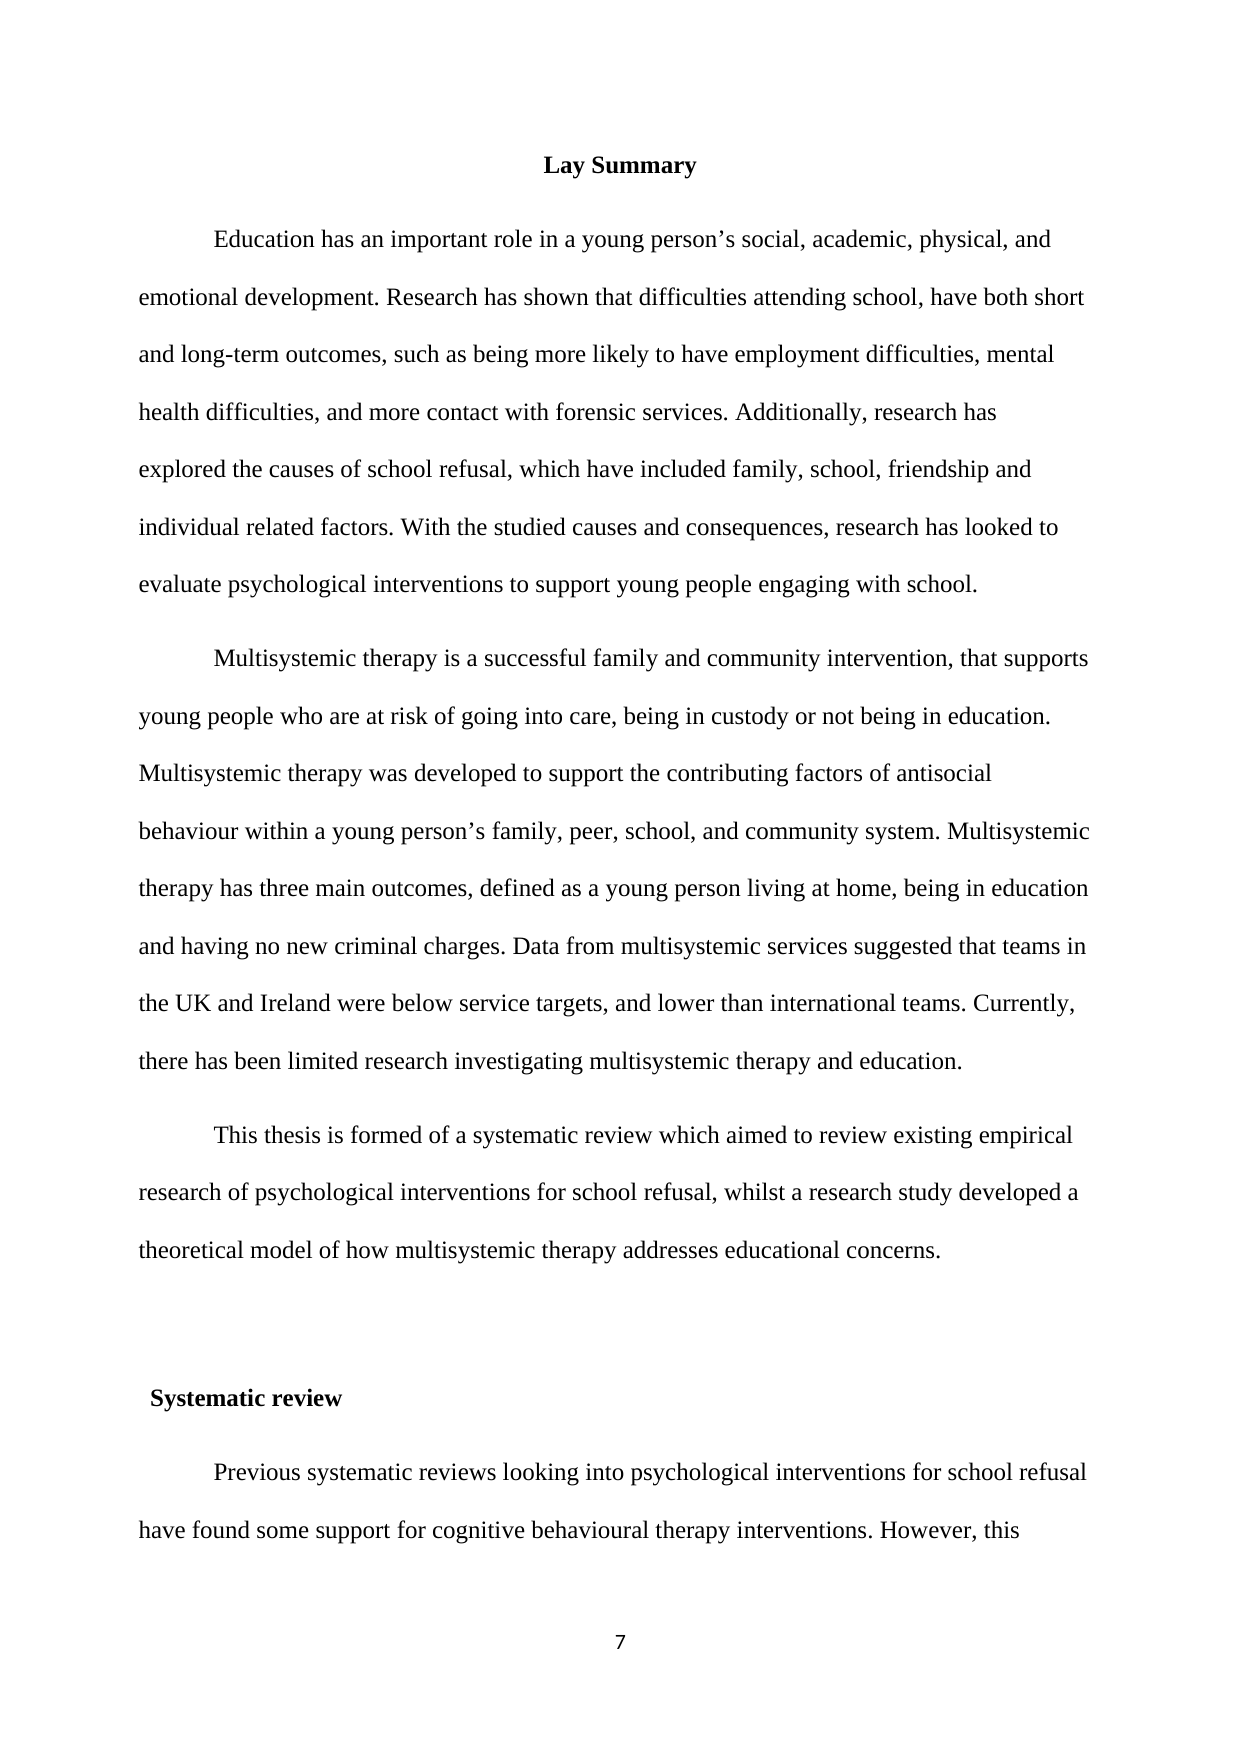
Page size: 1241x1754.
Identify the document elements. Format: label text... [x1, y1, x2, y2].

text Multisystemic therapy is a successful family and community intervention, that supports young people who are at risk of going into care, being in custody or not being in education. Multisystemic therapy was developed to support the contributing factors of antisocial behaviour within a young person’s family, peer, school, and community system. Multisystemic therapy has three main outcomes, defined as a young person living at home, being in education and having no new criminal charges. Data from multisystemic services suggested that teams in the UK and Ireland were below service targets, and lower than international teams. Currently, there has been limited research investigating multisystemic therapy and education. [138, 643, 1090, 1074]
text This thesis is formed of a systematic review which aimed to review existing empirical research of psychological interventions for school refusal, whilst a research study developed a theoretical model of how multisystemic therapy addresses educational concerns. [138, 1120, 1090, 1264]
subtitle Systematic review [150, 1383, 1090, 1412]
subtitle Lay Summary [150, 150, 1090, 179]
text Education has an important role in a young person’s social, academic, physical, and emotional development. Research has shown that difficulties attending school, have both short and long-term outcomes, such as being more likely to have employment difficulties, mental health difficulties, and more contact with forensic services. Additionally, research has explored the causes of school refusal, which have included family, school, friendship and individual related factors. With the studied causes and consequences, research has looked to evaluate psychological interventions to support young people engaging with school. [138, 224, 1090, 598]
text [138, 1457, 1090, 1544]
